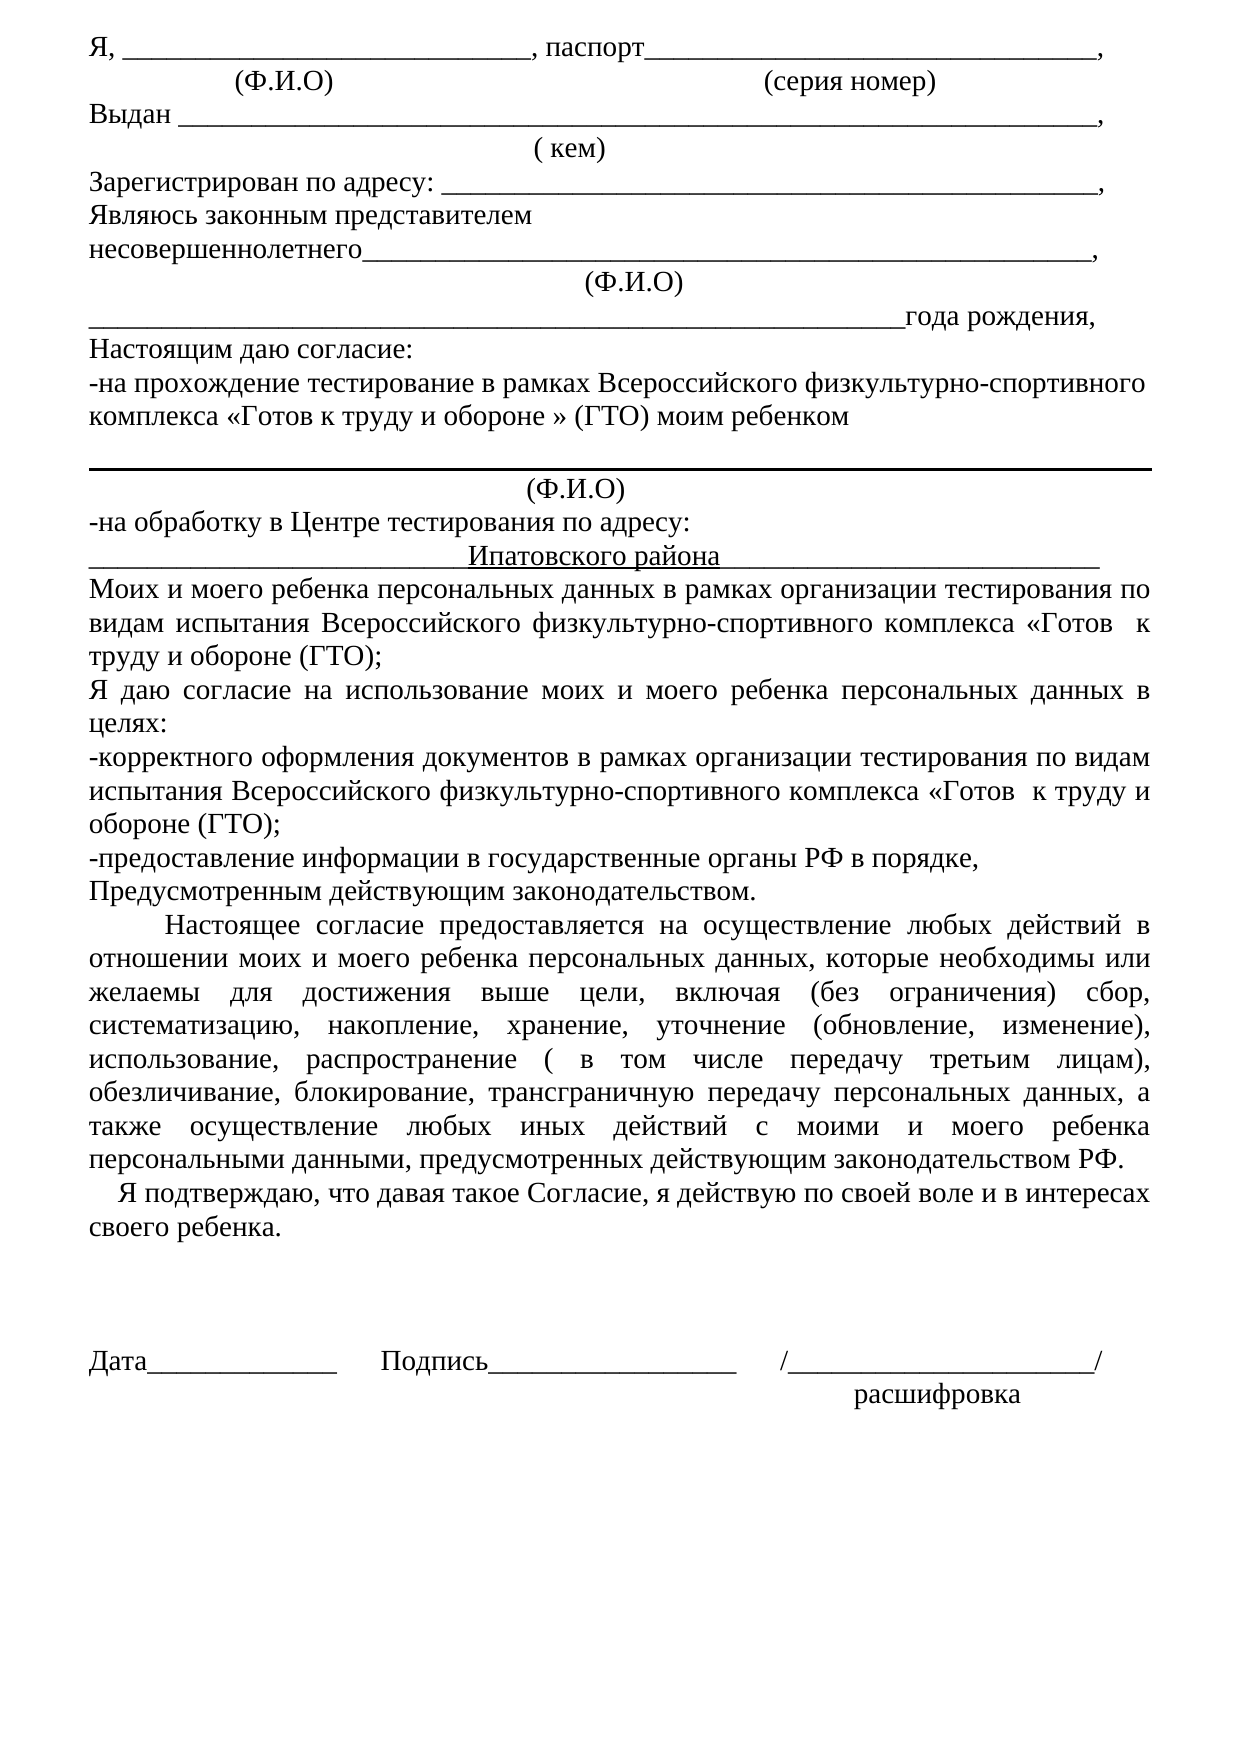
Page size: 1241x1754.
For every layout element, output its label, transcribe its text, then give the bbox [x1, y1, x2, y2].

text Я, ____________________________, паспорт_______________________________, [88, 29, 1152, 63]
text Предусмотренным действующим законодательством. [88, 873, 1152, 907]
text -предоставление информации в государственные органы РФ в порядке, [88, 840, 1152, 873]
text Я даю согласие на использование моих и моего ребенка персональных данных в целях: [88, 672, 1152, 739]
text (Ф.И.О) [88, 471, 1152, 504]
text Настоящее согласие предоставляется на осуществление любых действий в отношении моих и моего ребенка персональных данных, которые необходимы или желаемы для достижения выше цели, включая (без ограничения) сбор, систематизацию, накопление, хранение, уточнение (обновление, изменение), использование, распространение ( в том числе передачу третьим лицам), обезличивание, блокирование, трансграничную передачу персональных данных, а также осуществление любых иных действий с моими и моего ребенка персональными данными, предусмотренных действующим законодательством РФ. [88, 907, 1152, 1175]
text Выдан _______________________________________________________________, [88, 97, 1152, 130]
text Зарегистрирован по адресу: _____________________________________________, [88, 164, 1152, 197]
text -на обработку в Центре тестирования по адресу: __________________________Ипатовского района__________________________ [88, 504, 1152, 571]
text ________________________________________________________года рождения, [88, 298, 1152, 331]
text Я подтверждаю, что давая такое Согласие, я действую по своей воле и в интересах своего ребенка. [88, 1175, 1152, 1242]
text ( кем) [88, 130, 1152, 164]
text -корректного оформления документов в рамках организации тестирования по видам испытания Всероссийского физкультурно-спортивного комплекса «Готов к труду и обороне (ГТО); [88, 739, 1152, 840]
text Являюсь законным представителем несовершеннолетнего__________________________________________________, [88, 197, 1152, 264]
text Дата_____________ Подпись_________________ /_____________________/ [88, 1343, 1152, 1376]
text -на прохождение тестирование в рамках Всероссийского физкультурно-спортивного комплекса «Готов к труду и обороне » (ГТО) моим ребенком [88, 365, 1152, 432]
text Настоящим даю согласие: [88, 331, 1152, 365]
text (Ф.И.О) (серия номер) [88, 63, 1152, 97]
text (Ф.И.О) [88, 264, 1152, 298]
text Моих и моего ребенка персональных данных в рамках организации тестирования по видам испытания Всероссийского физкультурно-спортивного комплекса «Готов к труду и обороне (ГТО); [88, 571, 1152, 672]
text расшифровка [88, 1376, 1152, 1410]
